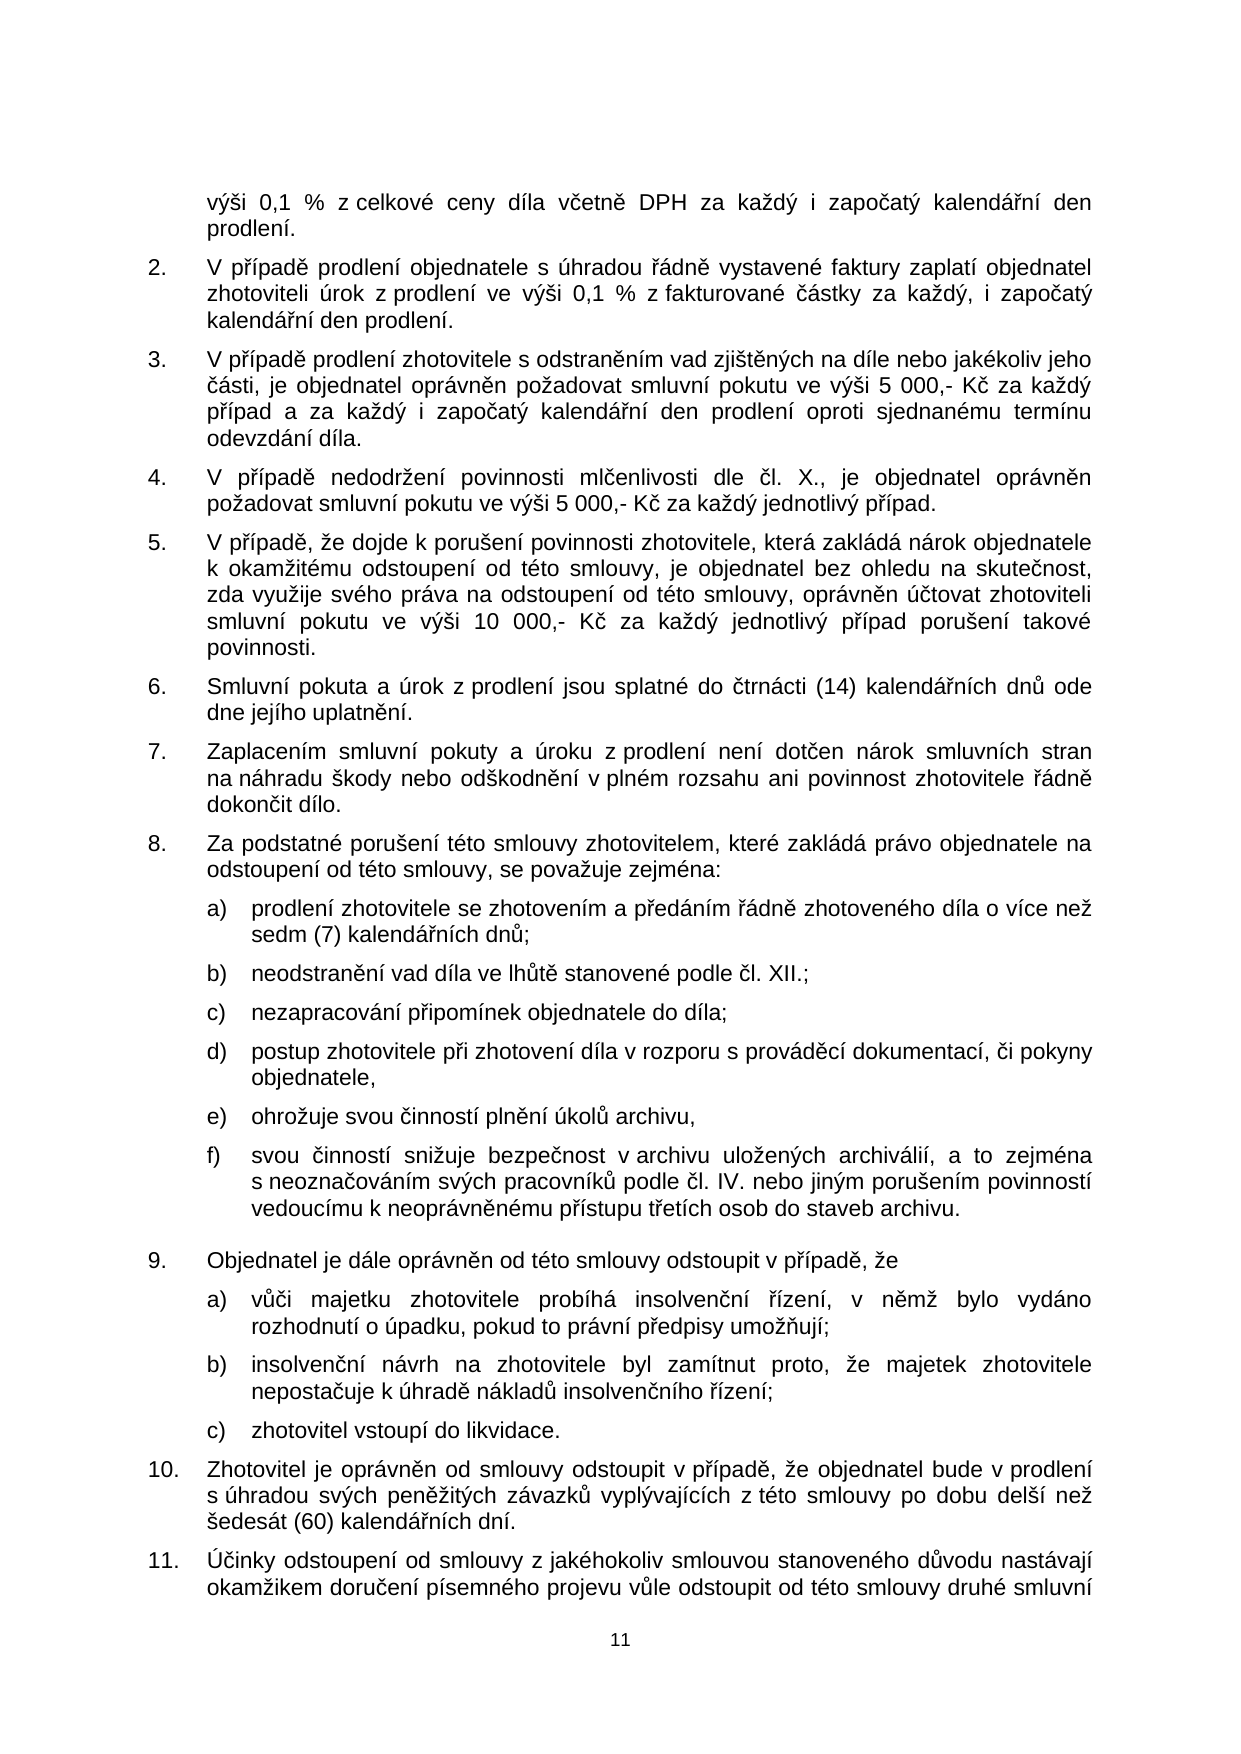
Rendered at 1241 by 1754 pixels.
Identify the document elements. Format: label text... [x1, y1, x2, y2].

text 3. V případě prodlení zhotovitele s odstraněním vad zjištěných na díle nebo jakékoliv jeho části, je objednatel oprávněn požadovat smluvní pokutu ve výši 5 000,- Kč za každý případ a za každý i započatý kalendářní den prodlení oproti sjednanému termínu odevzdání díla. [148, 346, 1093, 451]
list nezapracování připomínek objednatele do díla; [207, 999, 1093, 1025]
text 6. Smluvní pokuta a úrok z prodlení jsou splatné do čtrnácti (14) kalendářních dnů ode dne jejího uplatnění. [148, 673, 1093, 726]
text 5. V případě, že dojde k porušení povinnosti zhotovitele, která zakládá nárok objednatele k okamžitému odstoupení od této smlouvy, je objednatel bez ohledu na skutečnost, zda využije svého práva na odstoupení od této smlouvy, oprávněn účtovat zhotoviteli smluvní pokutu ve výši 10 000,- Kč za každý jednotlivý případ porušení takové povinnosti. [148, 529, 1093, 661]
list insolvenční návrh na zhotovitele byl zamítnut proto, že majetek zhotovitele nepostačuje k úhradě nákladů insolvenčního řízení; [207, 1351, 1093, 1404]
list svou činností snižuje bezpečnost v archivu uložených archiválií, a to zejména s neoznačováním svých pracovníků podle čl. IV. nebo jiným porušením povinností vedoucímu k neoprávněnému přístupu třetích osob do staveb archivu. [207, 1142, 1093, 1221]
list zhotovitel vstoupí do likvidace. [207, 1417, 1093, 1443]
list ohrožuje svou činností plnění úkolů archivu, [207, 1103, 1093, 1129]
list prodlení zhotovitele se zhotovením a předáním řádně zhotoveného díla o více než sedm (7) kalendářních dnů; [207, 895, 1093, 948]
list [148, 189, 1093, 242]
text 7. Zaplacením smluvní pokuty a úroku z prodlení není dotčen nárok smluvních stran na náhradu škody nebo odškodnění v plném rozsahu ani povinnost zhotovitele řádně dokončit dílo. [148, 738, 1093, 817]
text 4. V případě nedodržení povinnosti mlčenlivosti dle čl. X., je objednatel oprávněn požadovat smluvní pokutu ve výši 5 000,- Kč za každý jednotlivý případ. [148, 463, 1093, 516]
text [148, 1547, 1093, 1600]
list V případě prodlení objednatele s úhradou řádně vystavené faktury zaplatí objednatel zhotoviteli úrok z prodlení ve výši 0,1 % z fakturované částky za každý, i započatý kalendářní den prodlení. [148, 254, 1093, 333]
list neodstranění vad díla ve lhůtě stanovené podle čl. XII.; [207, 960, 1093, 987]
text 9. Objednatel je dále oprávněn od této smlouvy odstoupit v případě, že [148, 1247, 1093, 1274]
text 8. Za podstatné porušení této smlouvy zhotovitelem, které zakládá právo objednatele na odstoupení od této smlouvy, se považuje zejména: [148, 830, 1093, 882]
text 10. Zhotovitel je oprávněn od smlouvy odstoupit v případě, že objednatel bude v prodlení s úhradou svých peněžitých závazků vyplývajících z této smlouvy po dobu delší než šedesát (60) kalendářních dní. [148, 1456, 1093, 1534]
list postup zhotovitele při zhotovení díla v rozporu s prováděcí dokumentací, či pokyny objednatele, [207, 1038, 1093, 1091]
list vůči majetku zhotovitele probíhá insolvenční řízení, v němž bylo vydáno rozhodnutí o úpadku, pokud to právní předpisy umožňují; [207, 1286, 1093, 1339]
